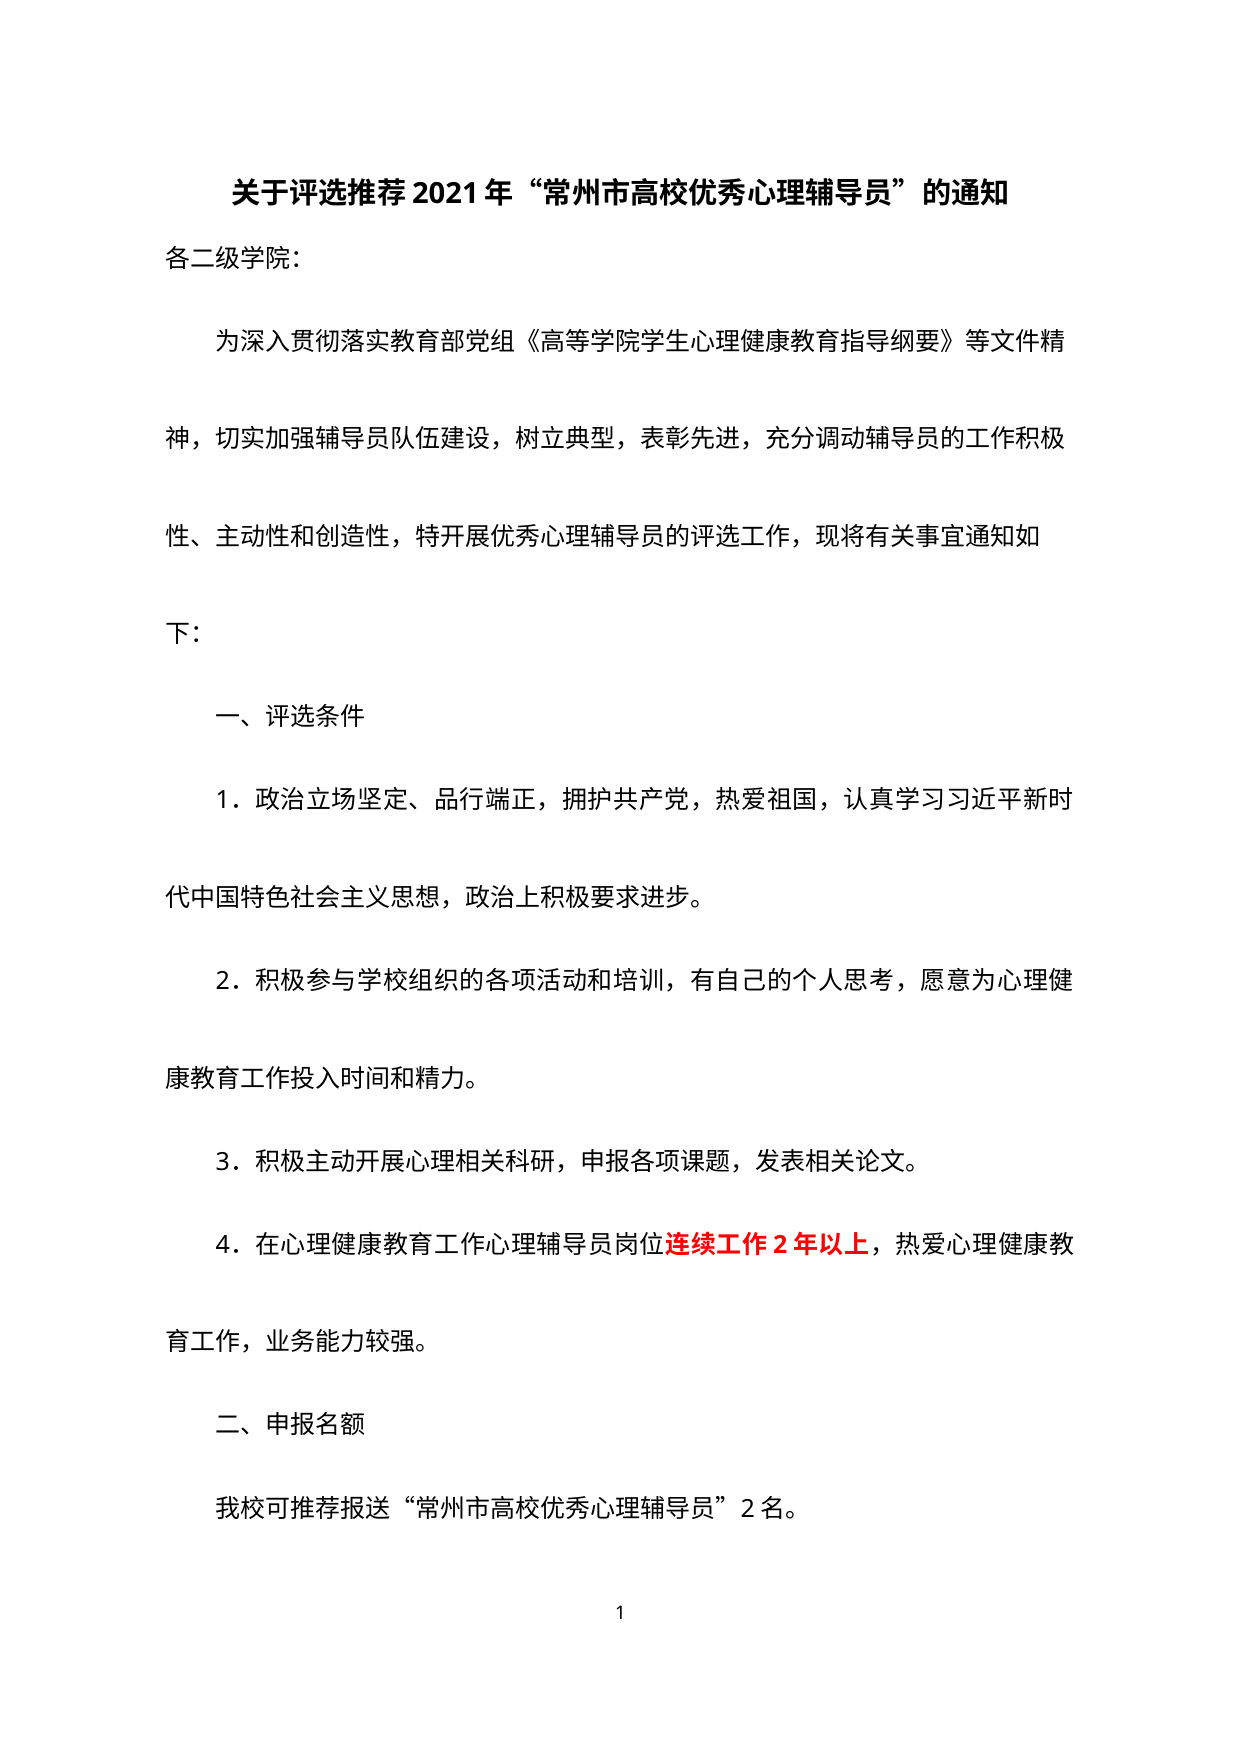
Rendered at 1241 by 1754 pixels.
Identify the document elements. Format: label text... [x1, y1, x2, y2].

list 积极主动开展心理相关科研，申报各项课题，发表相关论文。 [165, 1127, 1075, 1192]
text 各二级学院： [165, 224, 1075, 289]
text 我校可推荐报送“常州市高校优秀心理辅导员”2名。 [165, 1474, 1075, 1539]
list 在心理健康教育工作心理辅导员岗位连续工作2年以上，热爱心理健康教育工作，业务能力较强。 [165, 1210, 1075, 1372]
text 一、评选条件 [165, 682, 1075, 747]
text 为深入贯彻落实教育部党组《高等学院学生心理健康教育指导纲要》等文件精神，切实加强辅导员队伍建设，树立典型，表彰先进，充分调动辅导员的工作积极性、主动性和创造性，特开展优秀心理辅导员的评选工作，现将有关事宜通知如下： [165, 307, 1075, 664]
list 政治立场坚定、品行端正，拥护共产党，热爱祖国，认真学习习近平新时代中国特色社会主义思想，政治上积极要求进步。 [165, 766, 1075, 928]
text 二、申报名额 [165, 1391, 1075, 1456]
text 关于评选推荐2021年“常州市高校优秀心理辅导员”的通知 [165, 159, 1075, 224]
list 积极参与学校组织的各项活动和培训，有自己的个人思考，愿意为心理健康教育工作投入时间和精力。 [165, 946, 1075, 1109]
